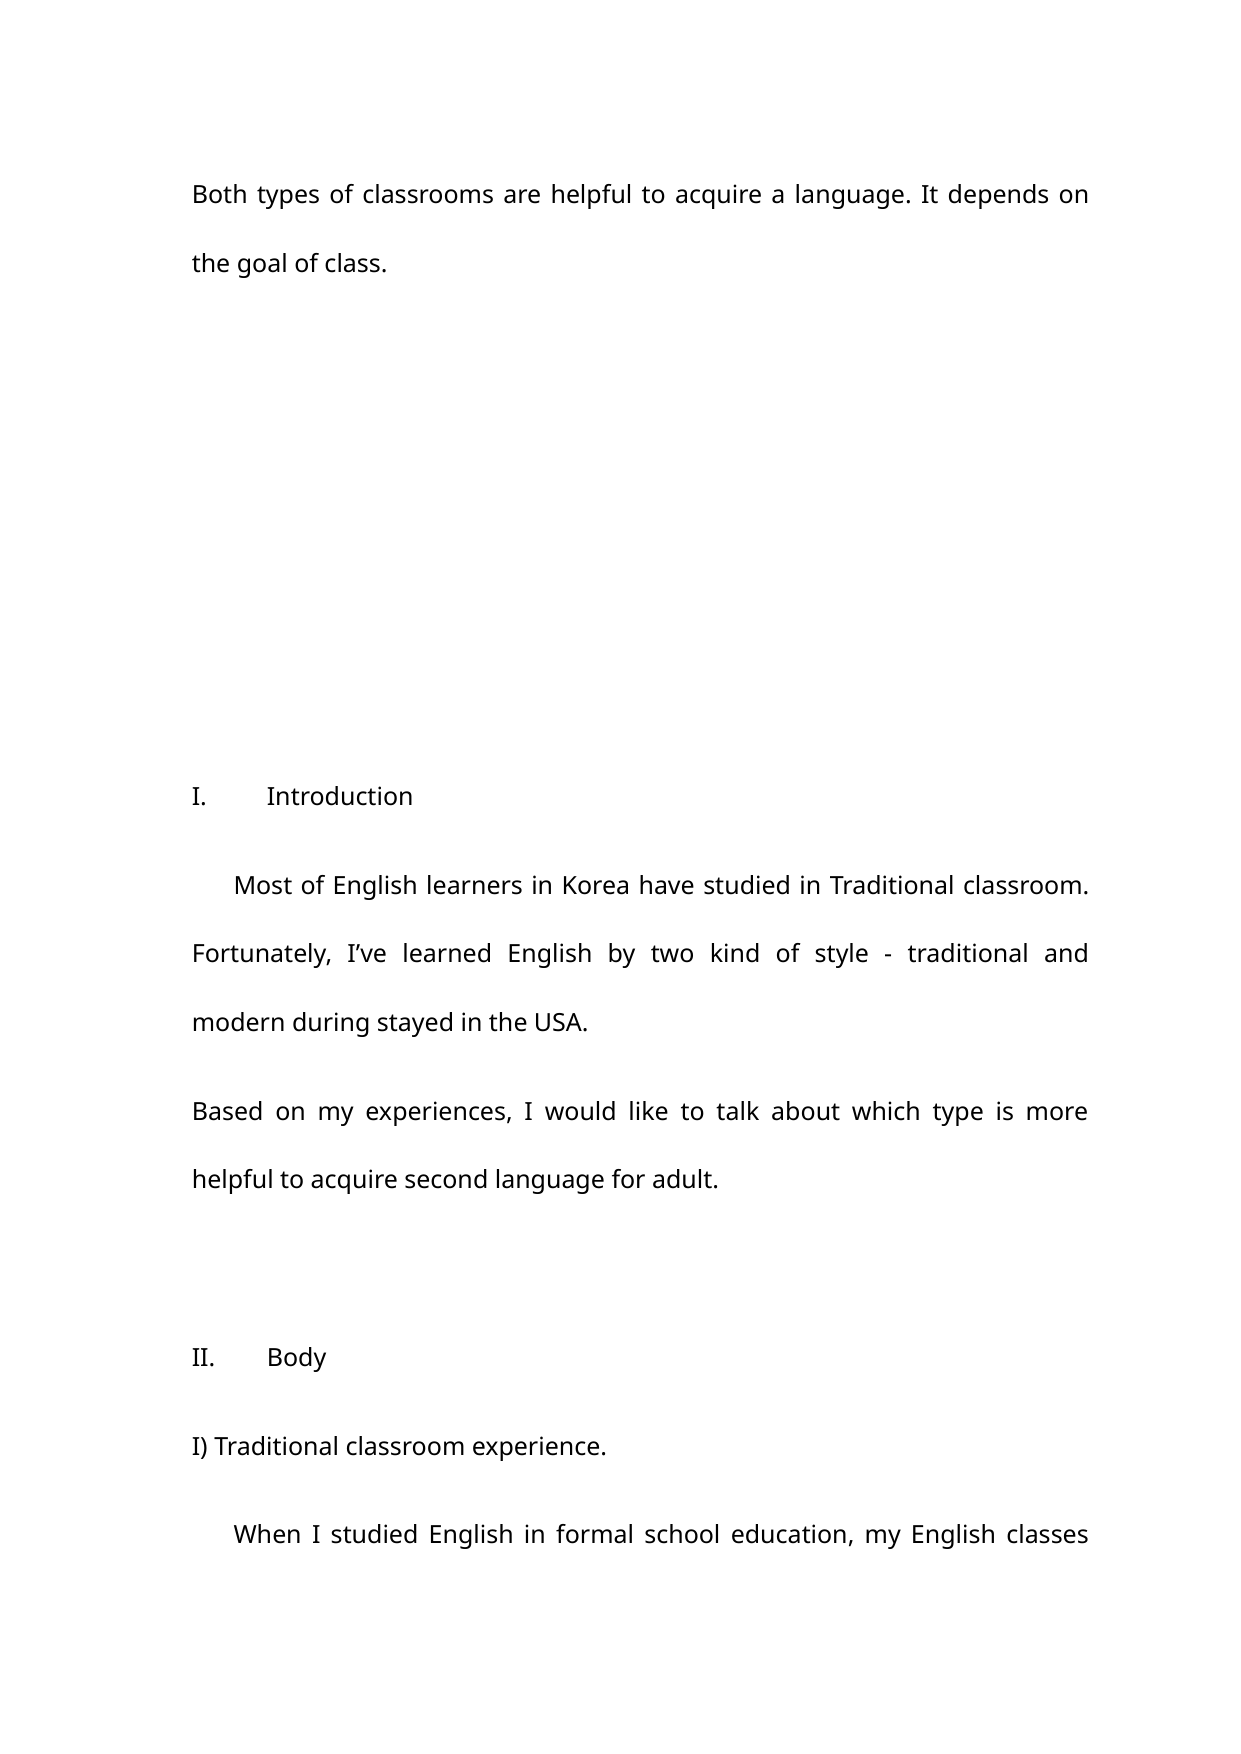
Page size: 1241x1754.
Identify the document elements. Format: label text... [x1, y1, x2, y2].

text Based on my experiences, I would like to talk about which type is more helpful to acquire second language for adult. [192, 1093, 1090, 1195]
text Both types of classrooms are helpful to acquire a language. It depends on the goal of class. [192, 177, 1090, 279]
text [192, 1517, 1090, 1551]
text Most of English learners in Korea have studied in Traditional classroom. Fortunately, I’ve learned English by two kind of style - traditional and modern during stayed in the USA. [192, 868, 1090, 1038]
list Body [192, 1339, 1090, 1373]
text I) Traditional classroom experience. [192, 1428, 1090, 1462]
list Introduction [192, 779, 1090, 813]
